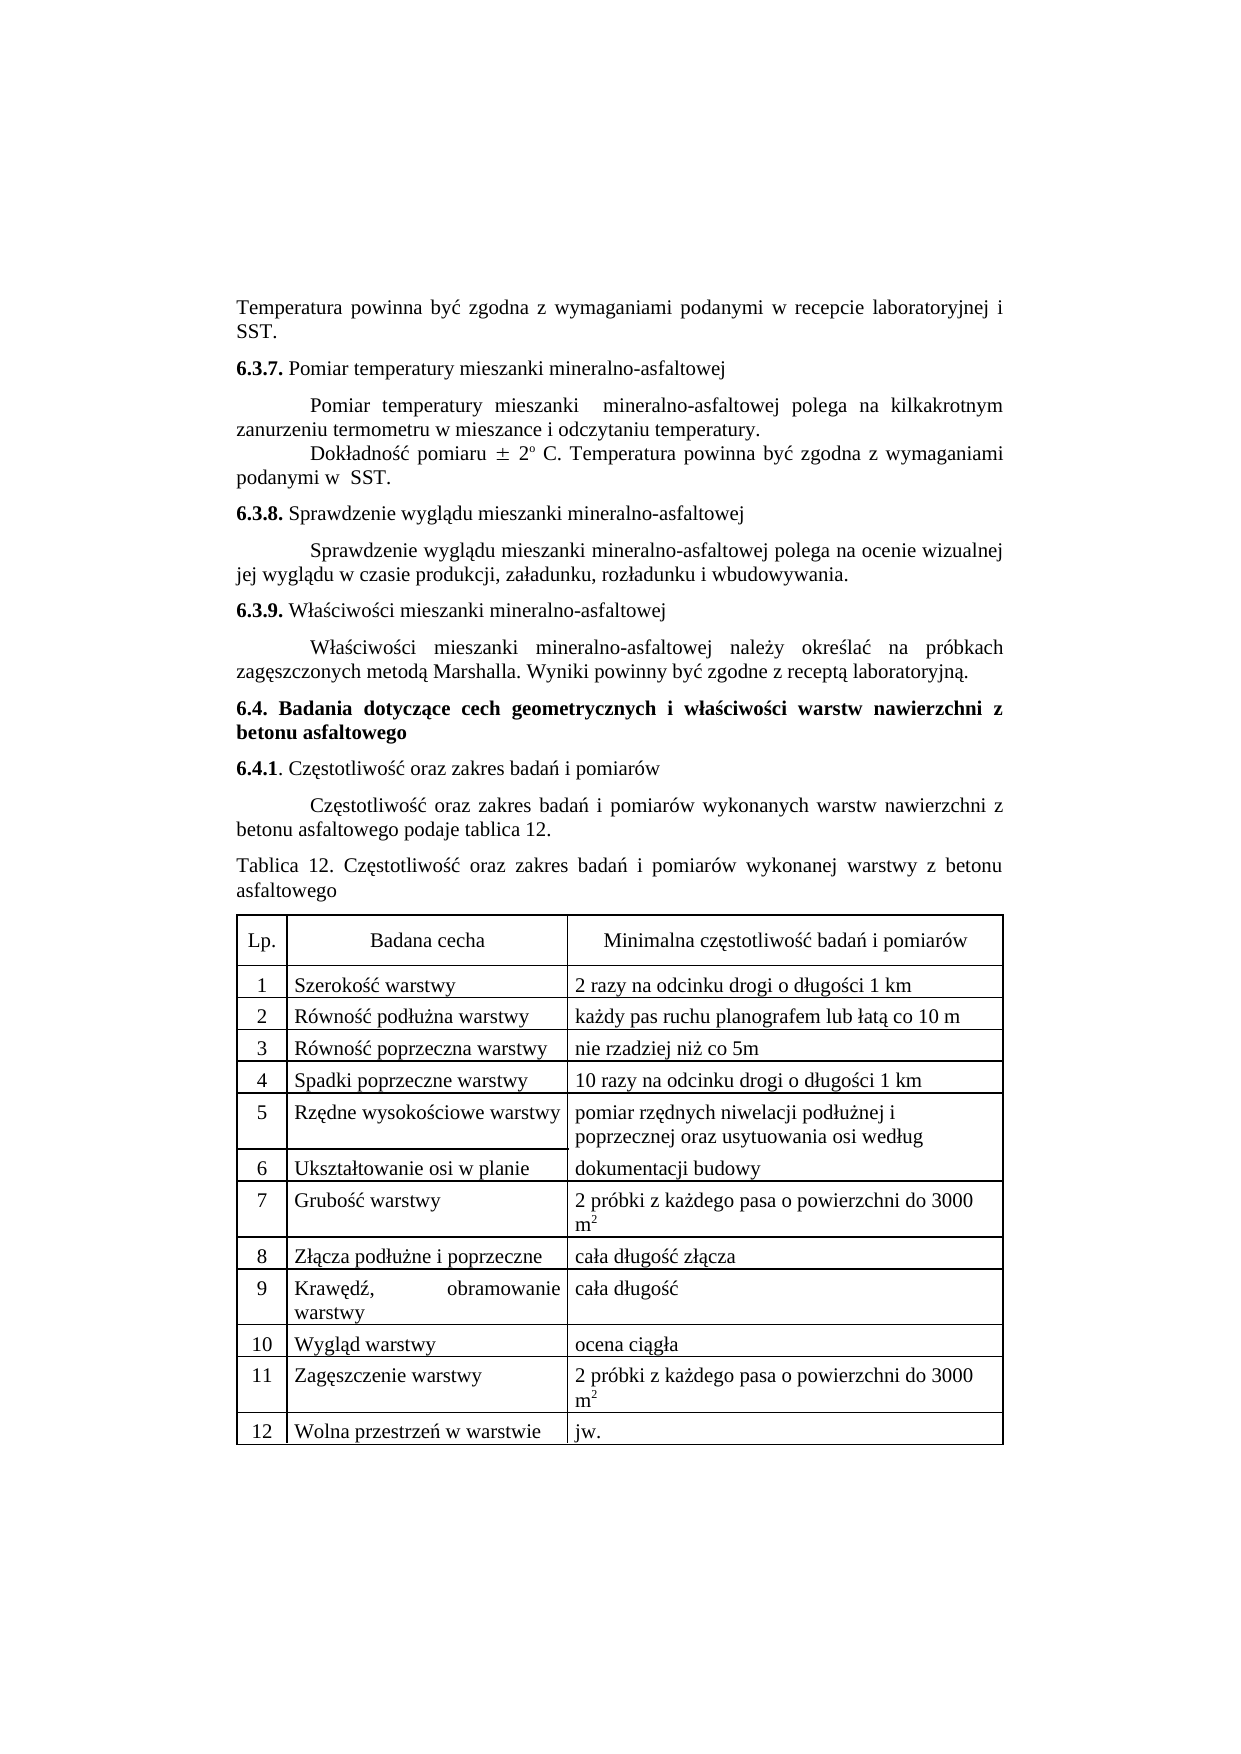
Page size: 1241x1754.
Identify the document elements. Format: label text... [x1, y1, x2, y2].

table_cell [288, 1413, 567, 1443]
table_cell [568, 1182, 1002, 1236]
list 6.3.9. Właściwości mieszanki mineralno-asfaltowej [236, 598, 1004, 622]
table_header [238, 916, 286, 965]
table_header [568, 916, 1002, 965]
list Częstotliwość oraz zakres badań i pomiarów wykonanych warstw nawierzchni z betonu asfaltowego podaje tablica 12. [236, 793, 1004, 841]
list Sprawdzenie wyglądu mieszanki mineralno-asfaltowej polega na ocenie wizualnej jej wyglądu w czasie produkcji, załadunku, rozładunku i wbudowywania. [236, 538, 1004, 586]
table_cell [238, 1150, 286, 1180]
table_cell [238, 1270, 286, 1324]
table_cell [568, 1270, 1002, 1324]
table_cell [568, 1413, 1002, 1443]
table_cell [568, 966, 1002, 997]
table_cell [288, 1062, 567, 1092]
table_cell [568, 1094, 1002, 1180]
subtitle 6.4. Badania dotyczące cech geometrycznych i właściwości warstw nawierzchni z betonu asfaltowego [236, 696, 1004, 744]
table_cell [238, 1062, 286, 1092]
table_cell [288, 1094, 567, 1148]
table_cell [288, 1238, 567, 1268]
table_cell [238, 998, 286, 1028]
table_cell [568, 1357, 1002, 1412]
list Pomiar temperatury mieszanki mineralno-asfaltowej polega na kilkakrotnym zanurzeniu termometru w mieszance i odczytaniu temperatury. [236, 392, 1004, 441]
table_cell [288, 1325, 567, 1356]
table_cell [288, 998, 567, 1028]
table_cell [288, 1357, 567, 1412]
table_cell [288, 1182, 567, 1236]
list Tablica 12. Częstotliwość oraz zakres badań i pomiarów wykonanej warstwy z betonu asfaltowego [236, 853, 1004, 902]
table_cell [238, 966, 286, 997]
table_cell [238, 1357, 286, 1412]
list Dokładność pomiaru 2o C. Temperatura powinna być zgodna z wymaganiami podanymi w SST. [236, 441, 1004, 489]
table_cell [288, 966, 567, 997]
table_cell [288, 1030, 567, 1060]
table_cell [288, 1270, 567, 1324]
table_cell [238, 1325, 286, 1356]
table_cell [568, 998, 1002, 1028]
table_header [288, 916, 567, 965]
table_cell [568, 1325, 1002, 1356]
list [236, 295, 1004, 343]
list Właściwości mieszanki mineralno-asfaltowej należy określać na próbkach zagęszczonych metodą Marshalla. Wyniki powinny być zgodne z receptą laboratoryjną. [236, 635, 1004, 683]
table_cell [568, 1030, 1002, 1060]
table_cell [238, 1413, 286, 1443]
list 6.4.1. Częstotliwość oraz zakres badań i pomiarów [236, 756, 1004, 780]
list 6.3.8. Sprawdzenie wyglądu mieszanki mineralno-asfaltowej [236, 501, 1004, 525]
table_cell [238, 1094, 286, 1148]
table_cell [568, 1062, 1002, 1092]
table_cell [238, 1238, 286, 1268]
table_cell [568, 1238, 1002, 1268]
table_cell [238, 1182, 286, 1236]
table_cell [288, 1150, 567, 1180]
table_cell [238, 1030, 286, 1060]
list 6.3.7. Pomiar temperatury mieszanki mineralno-asfaltowej [236, 356, 1004, 380]
